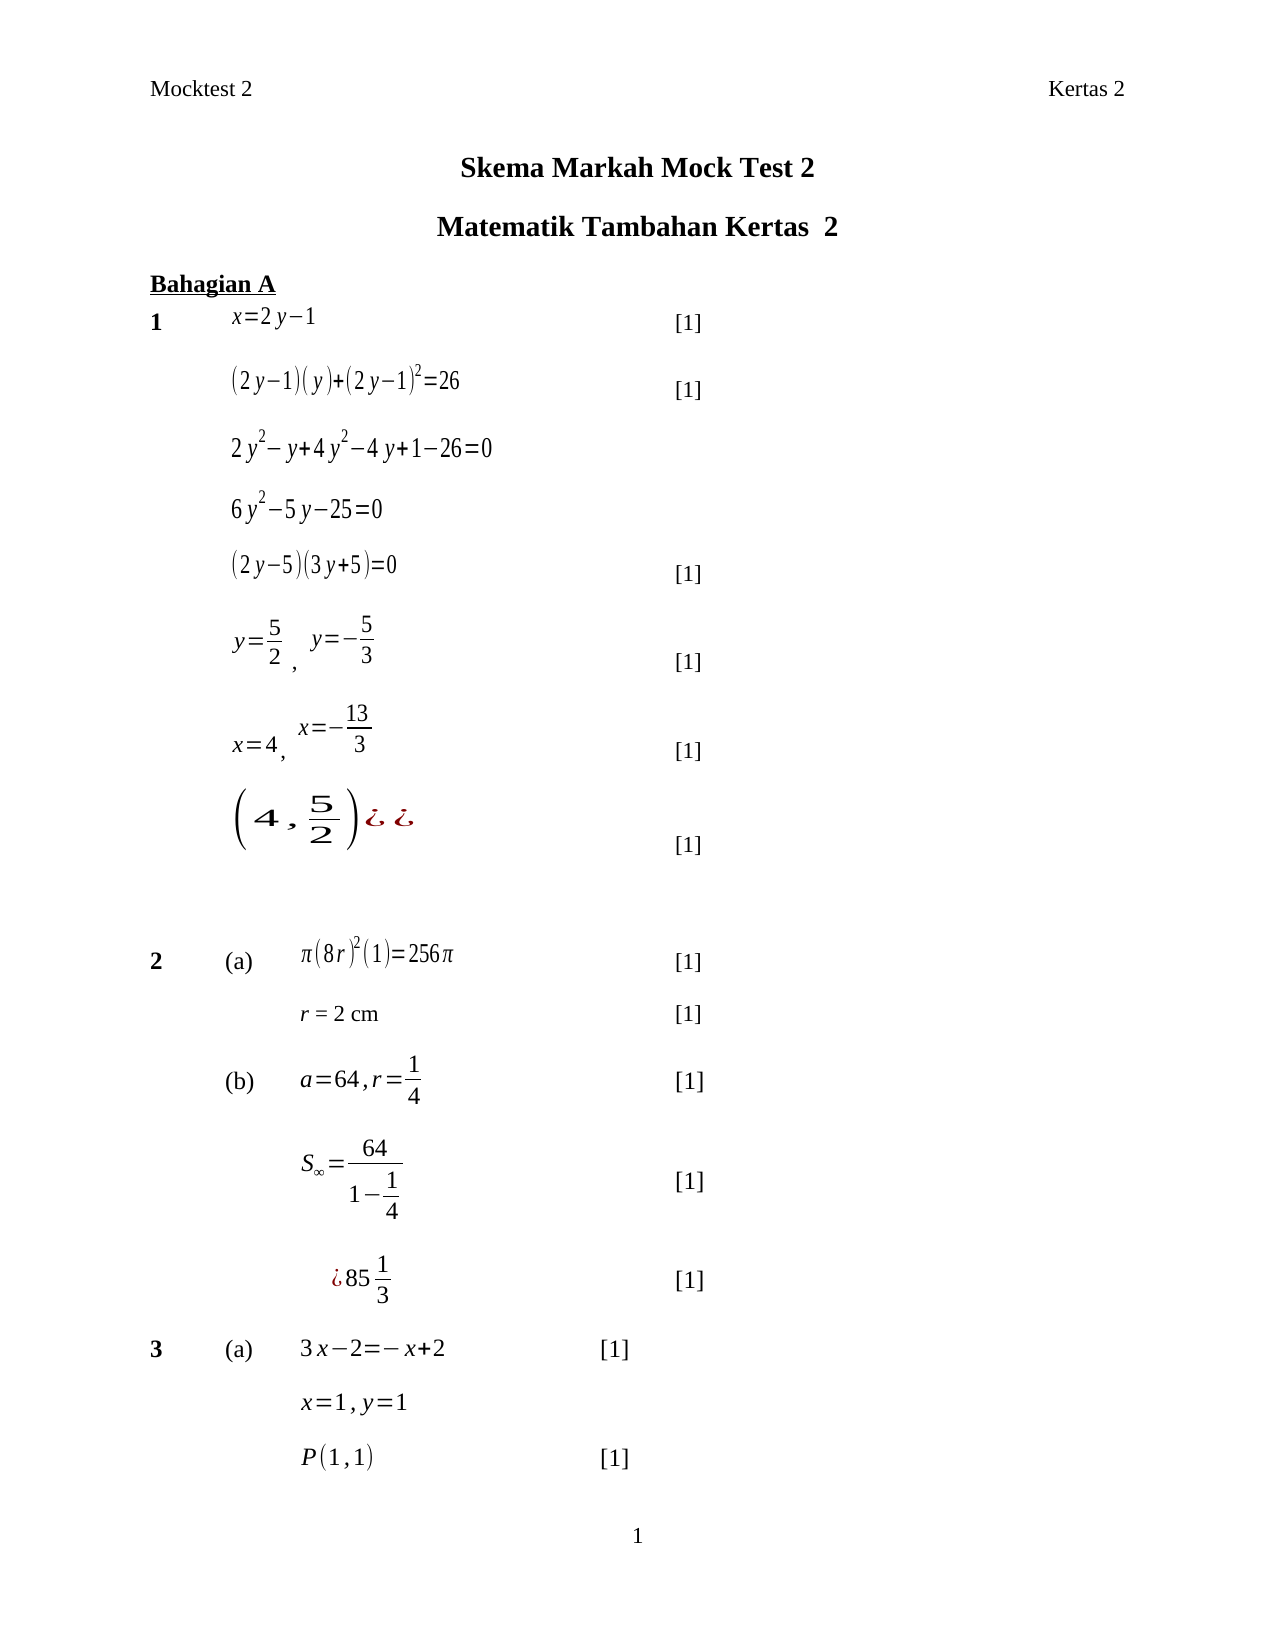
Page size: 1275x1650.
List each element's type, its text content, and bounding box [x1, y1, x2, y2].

text [1] [150, 548, 1125, 586]
text [1] [150, 1250, 1125, 1309]
text [1] [150, 361, 1125, 402]
text Bahagian A [150, 269, 1125, 297]
text , [1] [150, 699, 1125, 763]
text 1 [1] [150, 302, 1125, 336]
text [1] [150, 788, 1125, 857]
text [1] [150, 1442, 1125, 1472]
text 3 (a) [1] [150, 1334, 1125, 1363]
text (b) [1] [150, 1051, 1125, 1110]
text 2 (a) [1] [150, 933, 1125, 975]
text Skema Markah Mock Test 2 [150, 150, 1125, 183]
text r = 2 cm [1] [150, 1000, 1125, 1026]
text [1] [150, 1135, 1125, 1225]
text , [1] [150, 611, 1125, 674]
text Matematik Tambahan Kertas 2 [150, 209, 1125, 243]
